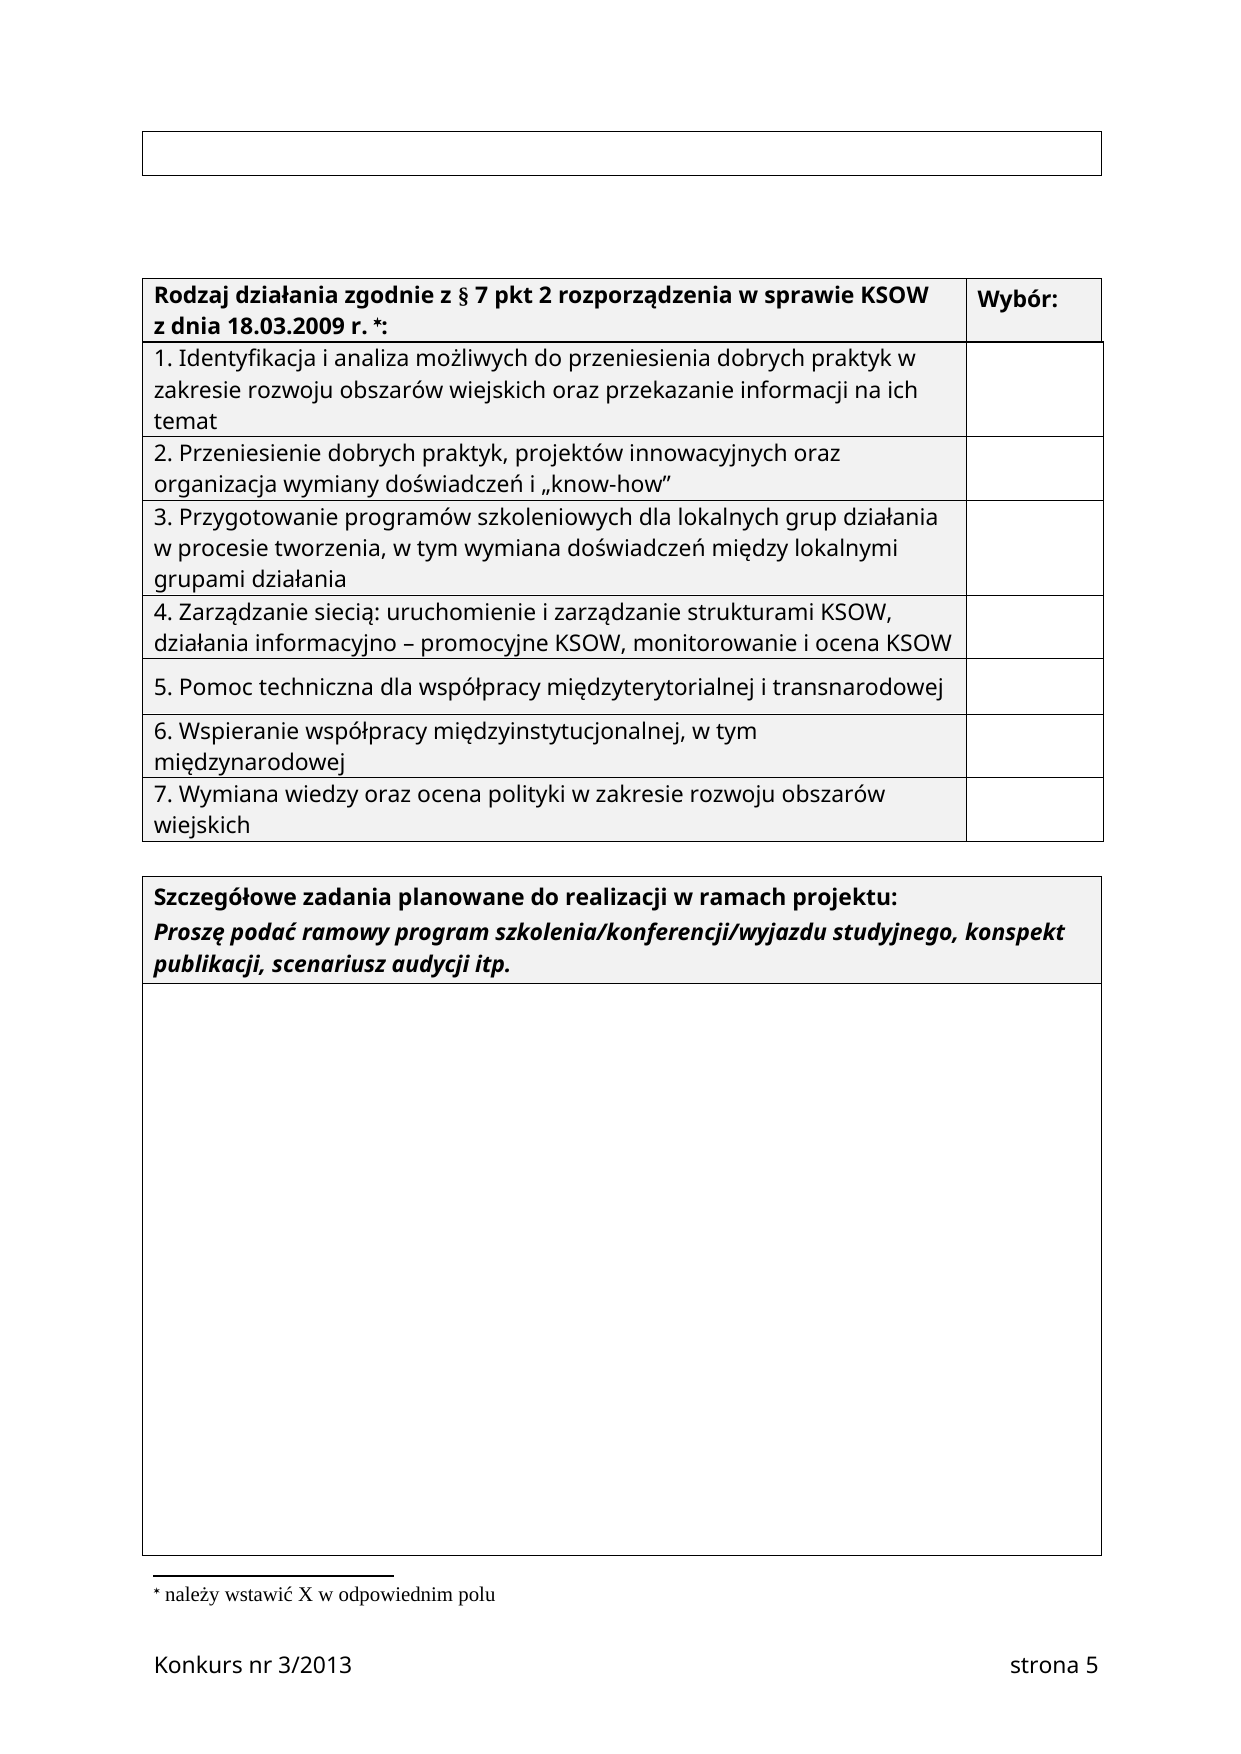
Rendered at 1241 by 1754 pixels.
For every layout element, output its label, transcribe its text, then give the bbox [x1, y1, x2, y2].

table_cell 7. Wymiana wiedzy oraz ocena polityki w zakresie rozwoju obszarów wiejskich [143, 778, 966, 841]
table_cell [967, 715, 1103, 777]
table_cell [967, 437, 1103, 500]
table_cell [143, 132, 1101, 174]
table_cell 1. Identyfikacja i analiza możliwych do przeniesienia dobrych praktyk w zakresie rozwoju obszarów wiejskich oraz przekazanie informacji na ich temat [143, 343, 966, 436]
table_cell 4. Zarządzanie siecią: uruchomienie i zarządzanie strukturami KSOW, działania informacyjno – promocyjne KSOW, monitorowanie i ocena KSOW [143, 596, 966, 658]
table_cell [967, 501, 1103, 594]
table_header Szczegółowe zadania planowane do realizacji w ramach projektu: Proszę podać ramowy program szkolenia/konferencji/wyjazdu studyjnego, konspekt publikacji, scenariusz audycji itp. [143, 877, 1101, 983]
table_header Rodzaj działania zgodnie z § 7 pkt 2 rozporządzenia w sprawie KSOW z dnia 18.03.2009 r. : [143, 279, 966, 341]
table_cell 5. Pomoc techniczna dla współpracy międzyterytorialnej i transnarodowej [143, 659, 966, 713]
table_cell [967, 343, 1103, 436]
table_cell [143, 984, 1101, 1555]
table_cell 2. Przeniesienie dobrych praktyk, projektów innowacyjnych oraz organizacja wymiany doświadczeń i „know-how” [143, 437, 966, 500]
table_header Wybór: [967, 279, 1101, 341]
table_cell 3. Przygotowanie programów szkoleniowych dla lokalnych grup działania w procesie tworzenia, w tym wymiana doświadczeń między lokalnymi grupami działania [143, 501, 966, 594]
table_cell [967, 659, 1103, 713]
table_cell [967, 778, 1103, 841]
table_cell 6. Wspieranie współpracy międzyinstytucjonalnej, w tym międzynarodowej [143, 715, 966, 777]
table_cell [967, 596, 1103, 658]
